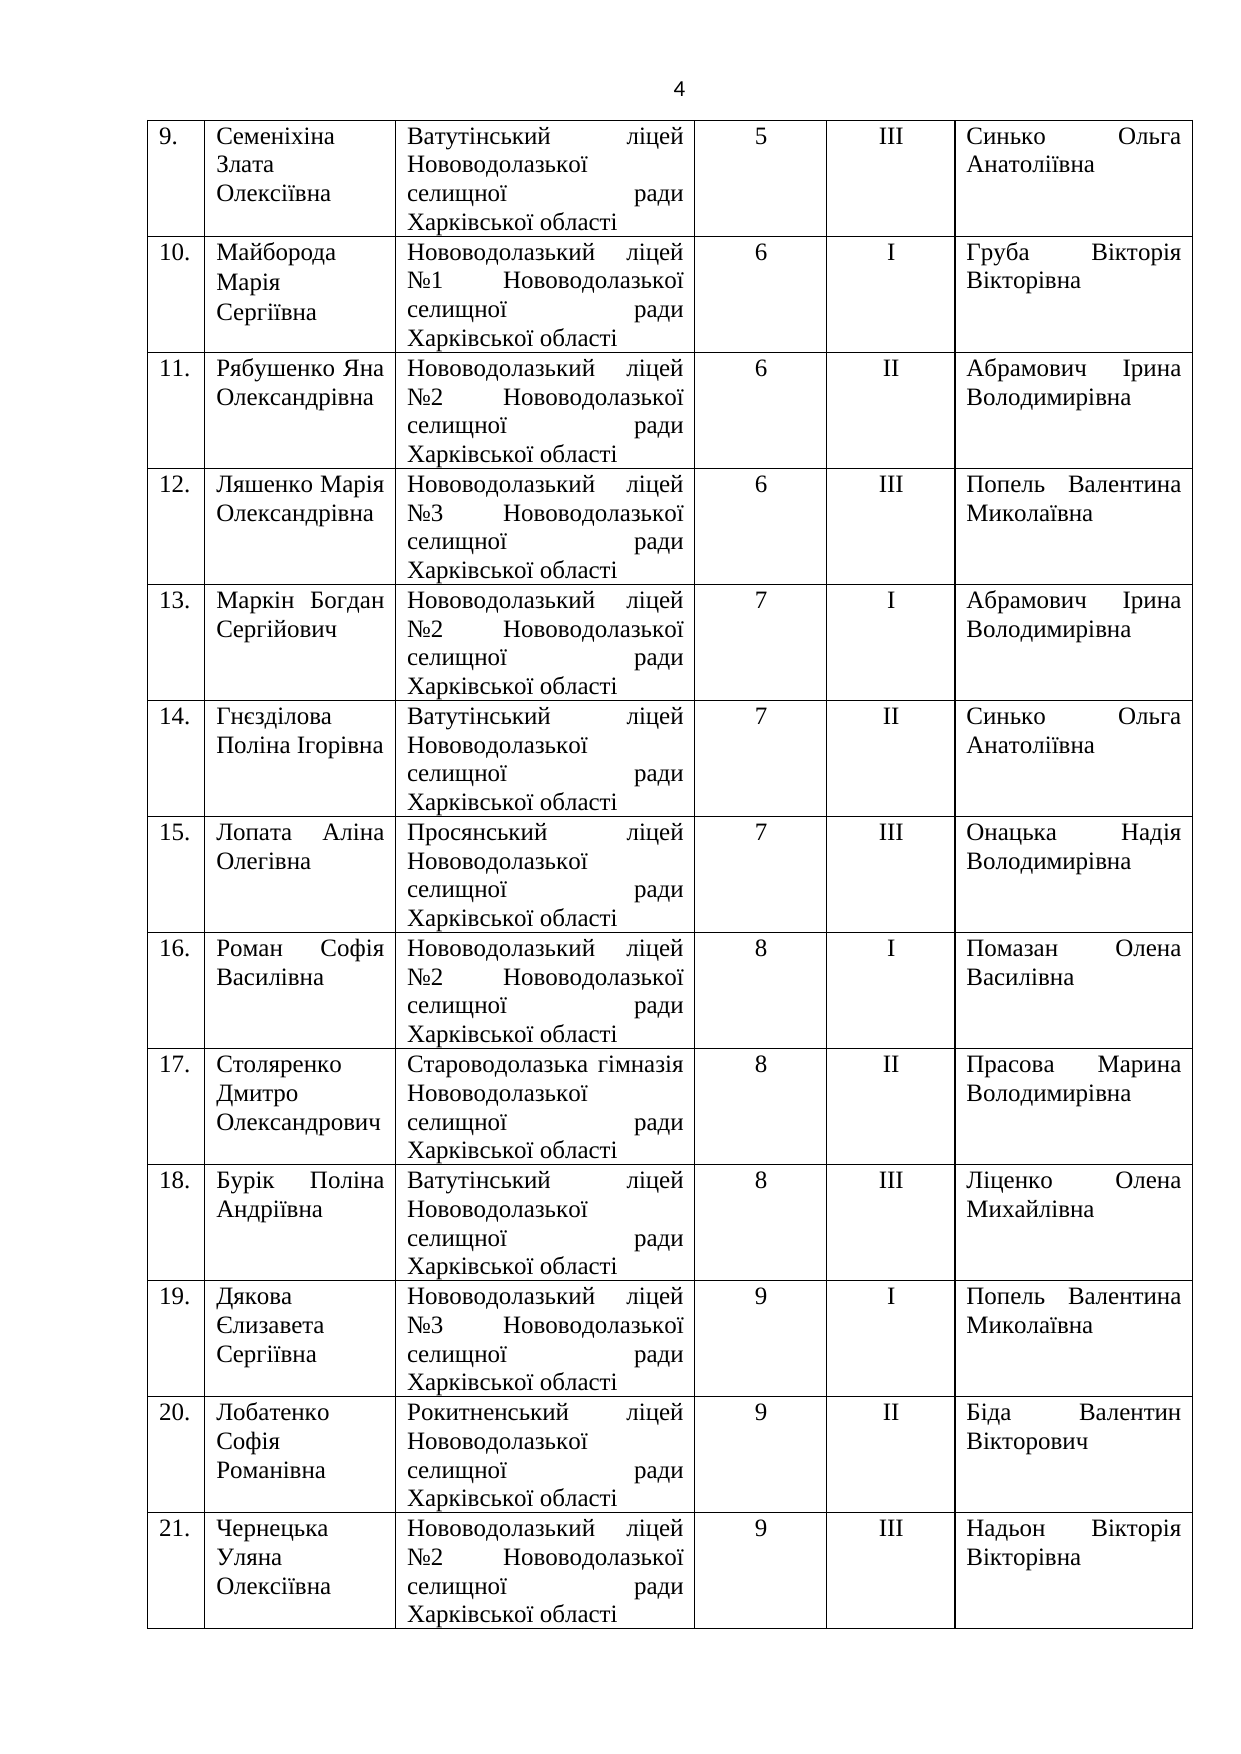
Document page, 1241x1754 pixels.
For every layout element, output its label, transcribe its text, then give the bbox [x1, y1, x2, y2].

table_cell Гнєзділова Поліна Ігорівна [205, 701, 395, 816]
table_cell 13. [148, 585, 204, 700]
table_cell Семеніхіна Злата Олексіївна [205, 121, 395, 236]
table_cell Дякова Єлизавета Сергіївна [205, 1281, 395, 1396]
table_cell 14. [148, 701, 204, 816]
table_cell ІІІ [827, 1513, 954, 1628]
table_cell Бурік Поліна Андріївна [205, 1165, 395, 1280]
table_cell 7 [695, 701, 826, 816]
table_cell Рокитненський ліцей Нововодолазької селищної ради Харківської області [396, 1397, 694, 1512]
table_cell 7 [695, 817, 826, 932]
table_cell Онацька Надія Володимирівна [956, 817, 1192, 932]
table_cell 6 [695, 353, 826, 468]
table_cell 20. [148, 1397, 204, 1512]
table_cell 7 [695, 585, 826, 700]
table_cell ІІІ [827, 469, 954, 584]
table_cell Прасова Марина Володимирівна [956, 1049, 1192, 1164]
table_cell 19. [148, 1281, 204, 1396]
table_cell ІІІ [827, 121, 954, 236]
table_cell 9 [695, 1513, 826, 1628]
table_cell Лобатенко Софія Романівна [205, 1397, 395, 1512]
table_cell Помазан Олена Василівна [956, 933, 1192, 1048]
table_cell Ляшенко Марія Олександрівна [205, 469, 395, 584]
table_cell І [827, 933, 954, 1048]
table_cell Староводолазька гімназія Нововодолазької селищної ради Харківської області [396, 1049, 694, 1164]
table_cell Маркін Богдан Сергійович [205, 585, 395, 700]
table_cell Ватутінський ліцей Нововодолазької селищної ради Харківської області [396, 121, 694, 236]
table_cell ІІ [827, 1049, 954, 1164]
table_cell 9 [695, 1281, 826, 1396]
table_cell ІІ [827, 701, 954, 816]
table_cell Абрамович Ірина Володимирівна [956, 353, 1192, 468]
table_cell 8 [695, 1049, 826, 1164]
table_cell 21. [148, 1513, 204, 1628]
table_cell Абрамович Ірина Володимирівна [956, 585, 1192, 700]
table_cell 18. [148, 1165, 204, 1280]
table_cell 6 [695, 237, 826, 352]
table_cell І [827, 1281, 954, 1396]
table_cell 10. [148, 237, 204, 352]
table_cell Попель Валентина Миколаївна [956, 469, 1192, 584]
table_cell 6 [695, 469, 826, 584]
table_cell І [827, 237, 954, 352]
table_cell 15. [148, 817, 204, 932]
table_cell Біда Валентин Вікторович [956, 1397, 1192, 1512]
table_cell Ватутінський ліцей Нововодолазької селищної ради Харківської області [396, 701, 694, 816]
table_cell Нововодолазький ліцей №2 Нововодолазької селищної ради Харківської області [396, 933, 694, 1048]
table_cell ІІІ [827, 817, 954, 932]
table_cell 17. [148, 1049, 204, 1164]
table_cell Ліценко Олена Михайлівна [956, 1165, 1192, 1280]
table_cell Нововодолазький ліцей №2 Нововодолазької селищної ради Харківської області [396, 585, 694, 700]
table_cell Попель Валентина Миколаївна [956, 1281, 1192, 1396]
table_cell Столяренко Дмитро Олександрович [205, 1049, 395, 1164]
table_cell 9. [148, 121, 204, 236]
table_cell 12. [148, 469, 204, 584]
table_cell Чернецька Уляна Олексіївна [205, 1513, 395, 1628]
table_cell Нововодолазький ліцей №1 Нововодолазької селищної ради Харківської області [396, 237, 694, 352]
table_cell 8 [695, 1165, 826, 1280]
table_cell Нововодолазький ліцей №3 Нововодолазької селищної ради Харківської області [396, 1281, 694, 1396]
table_cell 5 [695, 121, 826, 236]
table_cell 8 [695, 933, 826, 1048]
table_cell ІІ [827, 1397, 954, 1512]
table_cell Лопата Аліна Олегівна [205, 817, 395, 932]
table_cell 16. [148, 933, 204, 1048]
table_cell Надьон Вікторія Вікторівна [956, 1513, 1192, 1628]
table_cell Роман Софія Василівна [205, 933, 395, 1048]
table_cell ІІІ [827, 1165, 954, 1280]
table_cell І [827, 585, 954, 700]
table_cell ІІ [827, 353, 954, 468]
table_cell 9 [695, 1397, 826, 1512]
table_cell Ватутінський ліцей Нововодолазької селищної ради Харківської області [396, 1165, 694, 1280]
table_cell Нововодолазький ліцей №2 Нововодолазької селищної ради Харківської області [396, 353, 694, 468]
table_cell 11. [148, 353, 204, 468]
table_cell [396, 1513, 694, 1628]
table_cell Синько Ольга Анатоліївна [956, 701, 1192, 816]
table_cell Нововодолазький ліцей №3 Нововодолазької селищної ради Харківської області [396, 469, 694, 584]
table_cell Синько Ольга Анатоліївна [956, 121, 1192, 236]
table_cell Майборода Марія Сергіївна [205, 237, 395, 352]
table_cell Рябушенко Яна Олександрівна [205, 353, 395, 468]
table_cell Груба Вікторія Вікторівна [956, 237, 1192, 352]
table_cell Просянський ліцей Нововодолазької селищної ради Харківської області [396, 817, 694, 932]
